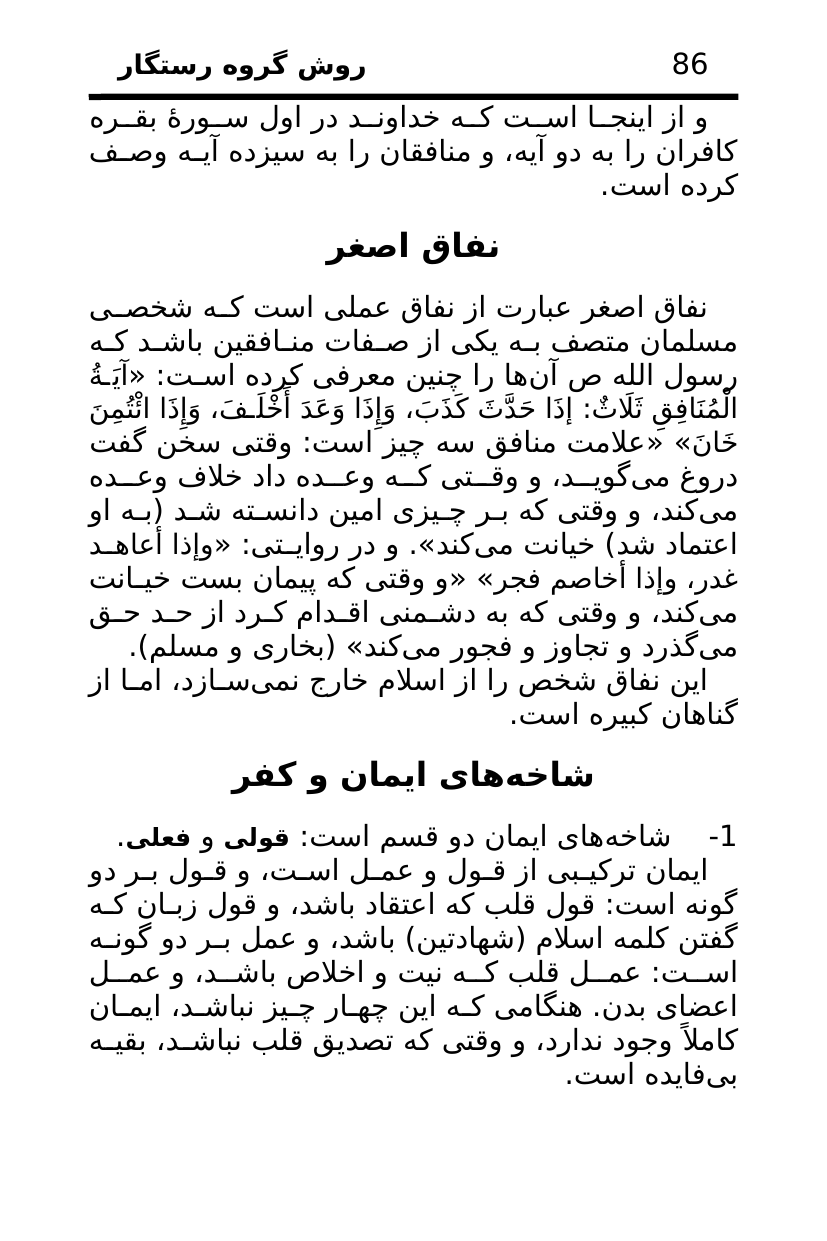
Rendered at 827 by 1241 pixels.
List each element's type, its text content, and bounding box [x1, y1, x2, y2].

text نفاق اصغر [89, 227, 738, 266]
list شاخه‌های ایمان دو قسم است: قولی و فعلی. [89, 820, 708, 854]
text ایمان ترکیبی از قول و عمل است، و قول بر دو گونه است: قول قلب که اعتقاد باشد، و قول زبان که گفتن کلمه اسلام (شهادتین) باشد، و عمل بر دو گونه است: عمل قلب که نیت و اخلاص باشد، و عمل اعضای بدن. هنگامی که این چهار چیز نباشد، ایمان کاملاً وجود ندارد، و وقتی که تصدیق قلب نباشد، بقیه بی‌فایده است. [89, 854, 738, 1091]
text و از اینجا است که خداوند در اول سورۀ بقره کافران را به دو آیه، و منافقان را به سیزده آیه وصف کرده است. [89, 100, 738, 202]
text شاخه‌های ایمان و کفر [89, 756, 738, 795]
text نفاق اصغر عبارت از نفاق عملی است که شخصی مسلمان متصف به یکی از صفات منافقین باشد که رسول الله ص آن‌ها را چنین معرفی کرده است: «آيَةُ الْمُنَافِقِ ثَلَاثٌ: إذَا حَدَّثَ كَذَبَ، وَإِذَا وَعَدَ أَخْلَفَ، وَإِذَا ائْتُمِنَ خَانَ» «علامت منافق سه چیز است: وقتی سخن گفت دروغ می‌گوید، و وقتی که وعده داد خلاف وعده می‌کند، و وقتی که بر چیزی امین دانسته شد (به او اعتماد شد) خیانت می‌کند». و در روایتی: «وإذا أعاهد غدر، وإذا أخاصم فجر» «و وقتی که پیمان بست خیانت می‌کند، و وقتی که به دشمنی اقدام کرد از حد حق می‌گذرد و تجاوز و فجور می‌کند» (بخاری و مسلم). [89, 291, 738, 663]
text این نفاق شخص را از اسلام خارج نمی‌سازد، اما از گناهان کبیره است. [89, 663, 738, 731]
